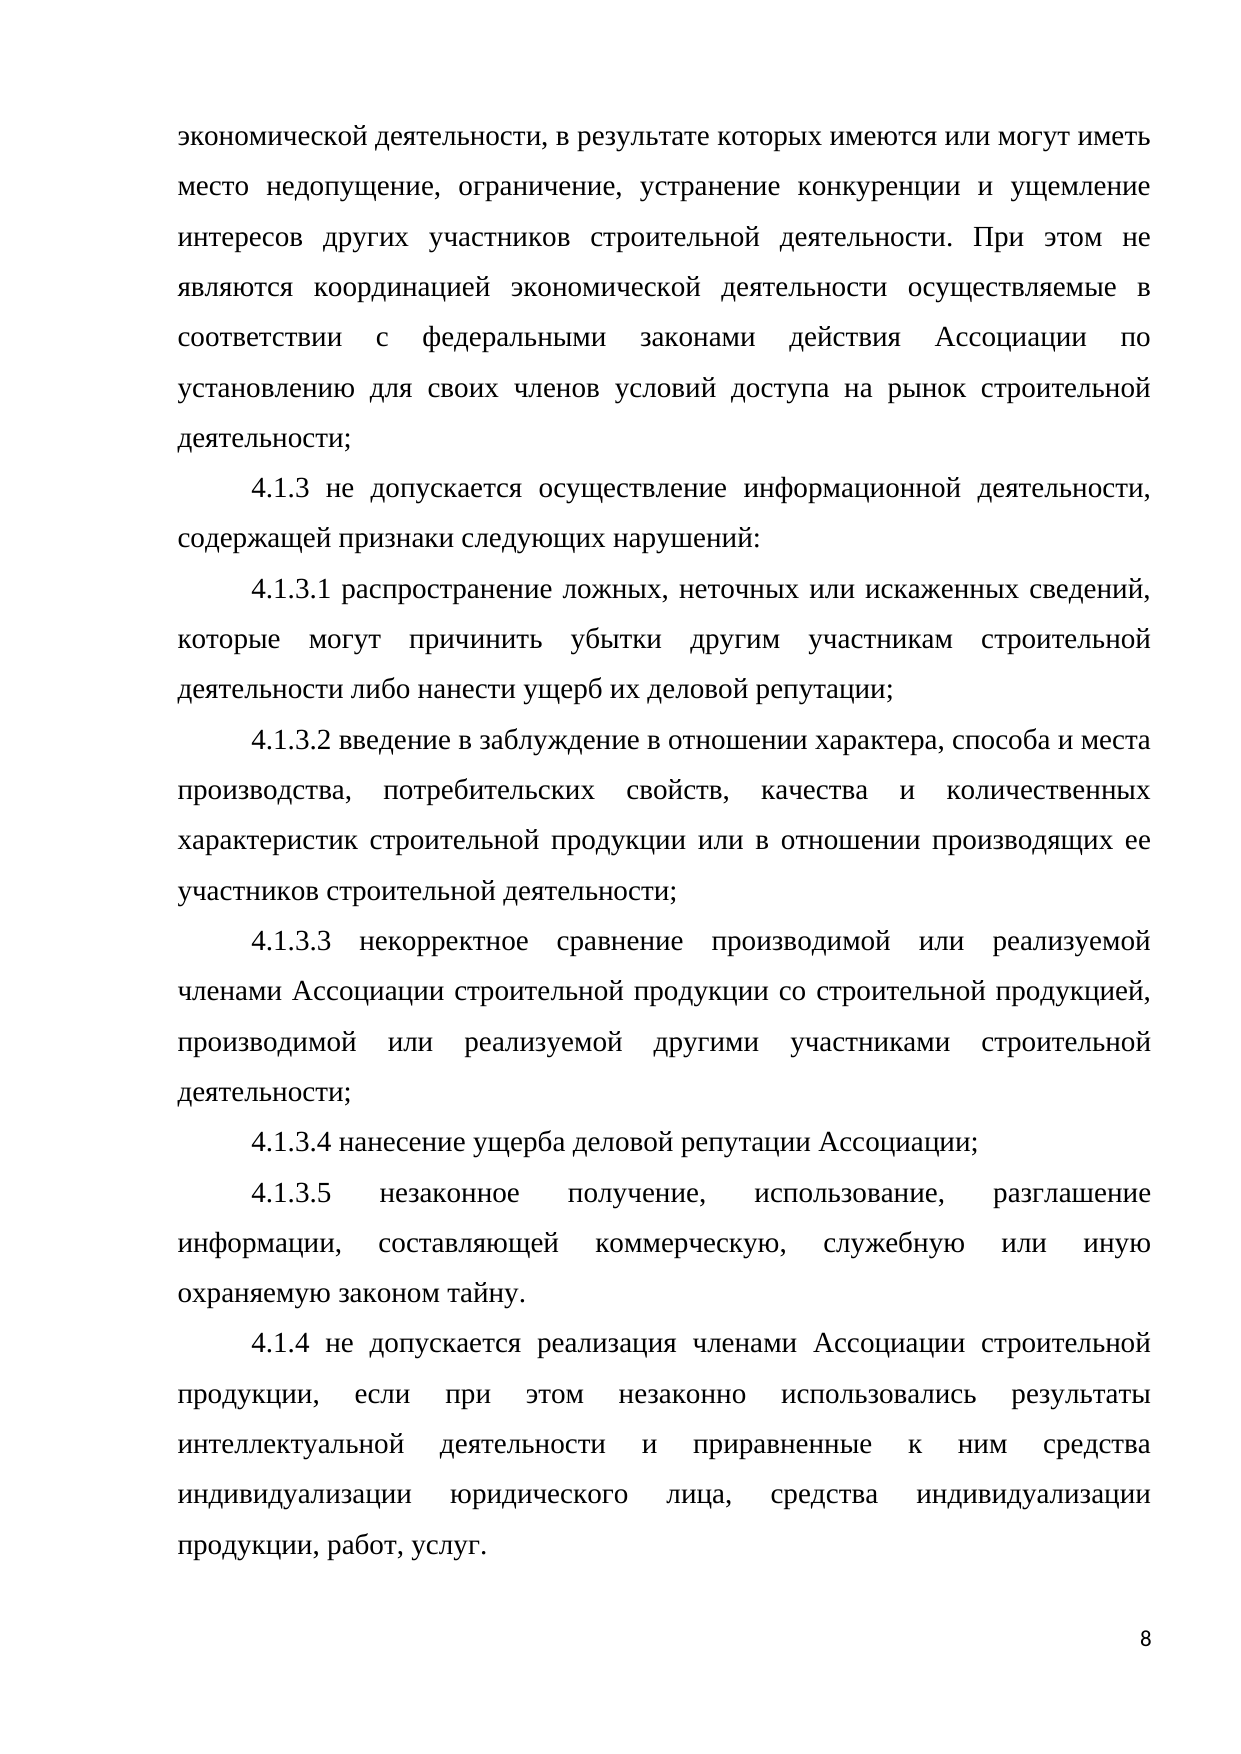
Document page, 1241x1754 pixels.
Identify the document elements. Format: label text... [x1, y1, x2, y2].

text 4.1.3.5 незаконное получение, использование, разглашение информации, составляющей коммерческую, служебную или иную охраняемую законом тайну. [177, 1175, 1152, 1309]
text 4.1.3.4 нанесение ущерба деловой репутации Ассоциации; [177, 1124, 1152, 1158]
text 4.1.3.2 введение в заблуждение в отношении характера, способа и места производства, потребительских свойств, качества и количественных характеристик строительной продукции или в отношении производящих ее участников строительной деятельности; [177, 722, 1152, 906]
text 4.1.3.3 некорректное сравнение производимой или реализуемой членами Ассоциации строительной продукции со строительной продукцией, производимой или реализуемой другими участниками строительной деятельности; [177, 923, 1152, 1108]
text 4.1.4 не допускается реализация членами Ассоциации строительной продукции, если при этом незаконно использовались результаты интеллектуальной деятельности и приравненные к ним средства индивидуализации юридического лица, средства индивидуализации продукции, работ, услуг. [177, 1326, 1152, 1560]
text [177, 118, 1152, 453]
text 4.1.3.1 распространение ложных, неточных или искаженных сведений, которые могут причинить убытки другим участникам строительной деятельности либо нанести ущерб их деловой репутации; [177, 571, 1152, 705]
text 4.1.3 не допускается осуществление информационной деятельности, содержащей признаки следующих нарушений: [177, 470, 1152, 554]
